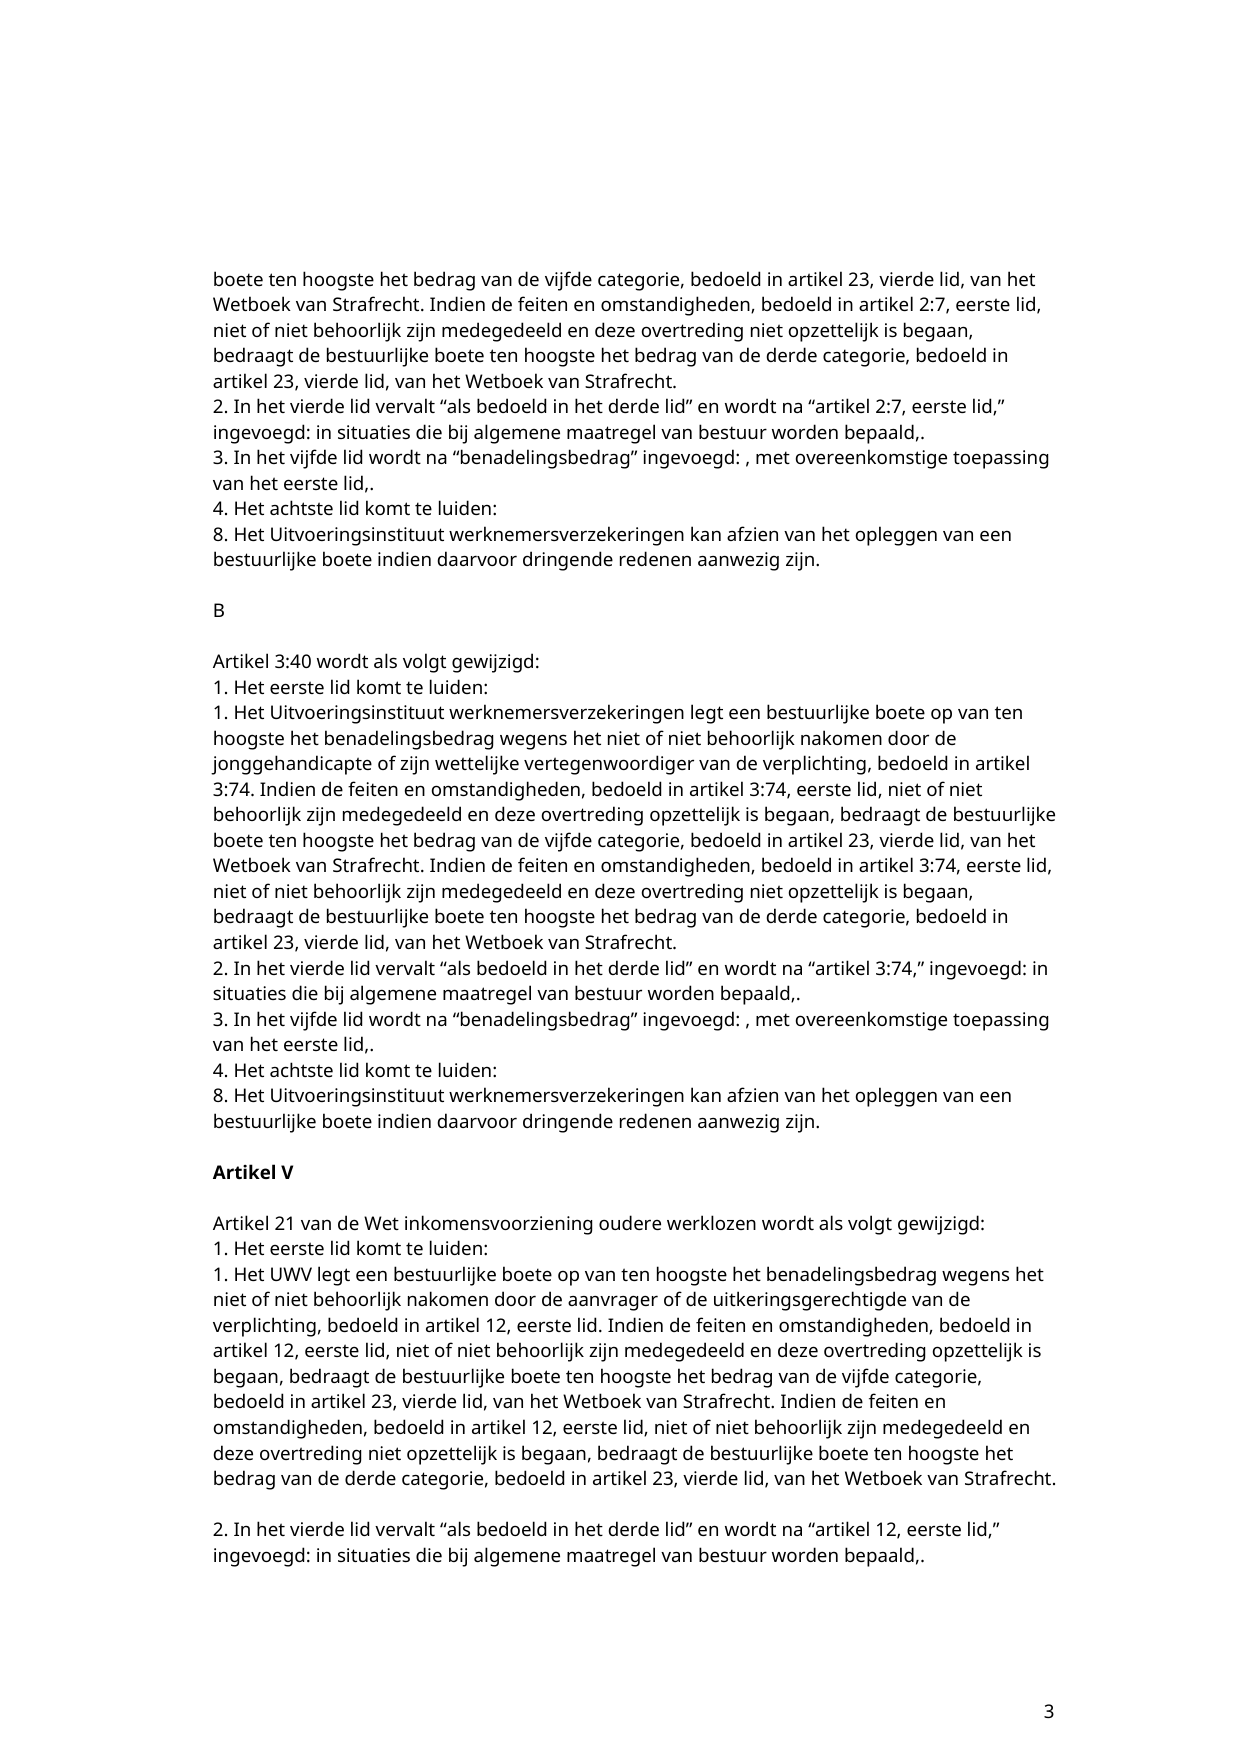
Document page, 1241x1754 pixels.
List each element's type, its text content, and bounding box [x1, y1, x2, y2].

text Artikel 3:40 wordt als volgt gewijzigd: [213, 649, 1057, 674]
text 3. In het vijfde lid wordt na “benadelingsbedrag” ingevoegd: , met overeenkomstige toepassing van het eerste lid,. [213, 444, 1057, 496]
text 3. In het vijfde lid wordt na “benadelingsbedrag” ingevoegd: , met overeenkomstige toepassing van het eerste lid,. 4. Het achtste lid komt te luiden: 8. Het Uitvoeringsinstituut werknemersverzekeringen kan afzien van het opleggen van een bestuurlijke boete indien daarvoor dringende redenen aanwezig zijn. [213, 1006, 1057, 1133]
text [213, 266, 1057, 444]
text 4. Het achtste lid komt te luiden: 8. Het Uitvoeringsinstituut werknemersverzekeringen kan afzien van het opleggen van een bestuurlijke boete indien daarvoor dringende redenen aanwezig zijn. [213, 496, 1057, 572]
text Artikel V [213, 1159, 1057, 1184]
text 1. Het eerste lid komt te luiden: 1. Het Uitvoeringsinstituut werknemersverzekeringen legt een bestuurlijke boete op van ten hoogste het benadelingsbedrag wegens het niet of niet behoorlijk nakomen door de jonggehandicapte of zijn wettelijke vertegenwoordiger van de verplichting, bedoeld in artikel 3:74. Indien de feiten en omstandigheden, bedoeld in artikel 3:74, eerste lid, niet of niet behoorlijk zijn medegedeeld en deze overtreding opzettelijk is begaan, bedraagt de bestuurlijke boete ten hoogste het bedrag van de vijfde categorie, bedoeld in artikel 23, vierde lid, van het Wetboek van Strafrecht. Indien de feiten en omstandigheden, bedoeld in artikel 3:74, eerste lid, niet of niet behoorlijk zijn medegedeeld en deze overtreding niet opzettelijk is begaan, bedraagt de bestuurlijke boete ten hoogste het bedrag van de derde categorie, bedoeld in artikel 23, vierde lid, van het Wetboek van Strafrecht. 2. In het vierde lid vervalt “als bedoeld in het derde lid” en wordt na “artikel 3:74,” ingevoegd: in situaties die bij algemene maatregel van bestuur worden bepaald,. [213, 674, 1057, 1006]
text Artikel 21 van de Wet inkomensvoorziening oudere werklozen wordt als volgt gewijzigd: 1. Het eerste lid komt te luiden: 1. Het UWV legt een bestuurlijke boete op van ten hoogste het benadelingsbedrag wegens het niet of niet behoorlijk nakomen door de aanvrager of de uitkeringsgerechtigde van de verplichting, bedoeld in artikel 12, eerste lid. Indien de feiten en omstandigheden, bedoeld in artikel 12, eerste lid, niet of niet behoorlijk zijn medegedeeld en deze overtreding opzettelijk is begaan, bedraagt de bestuurlijke boete ten hoogste het bedrag van de vijfde categorie, bedoeld in artikel 23, vierde lid, van het Wetboek van Strafrecht. Indien de feiten en omstandigheden, bedoeld in artikel 12, eerste lid, niet of niet behoorlijk zijn medegedeeld en deze overtreding niet opzettelijk is begaan, bedraagt de bestuurlijke boete ten hoogste het bedrag van de derde categorie, bedoeld in artikel 23, vierde lid, van het Wetboek van Strafrecht. 2. In het vierde lid vervalt “als bedoeld in het derde lid” en wordt na “artikel 12, eerste lid,” ingevoegd: in situaties die bij algemene maatregel van bestuur worden bepaald,. [213, 1210, 1057, 1567]
text B [213, 598, 1057, 623]
